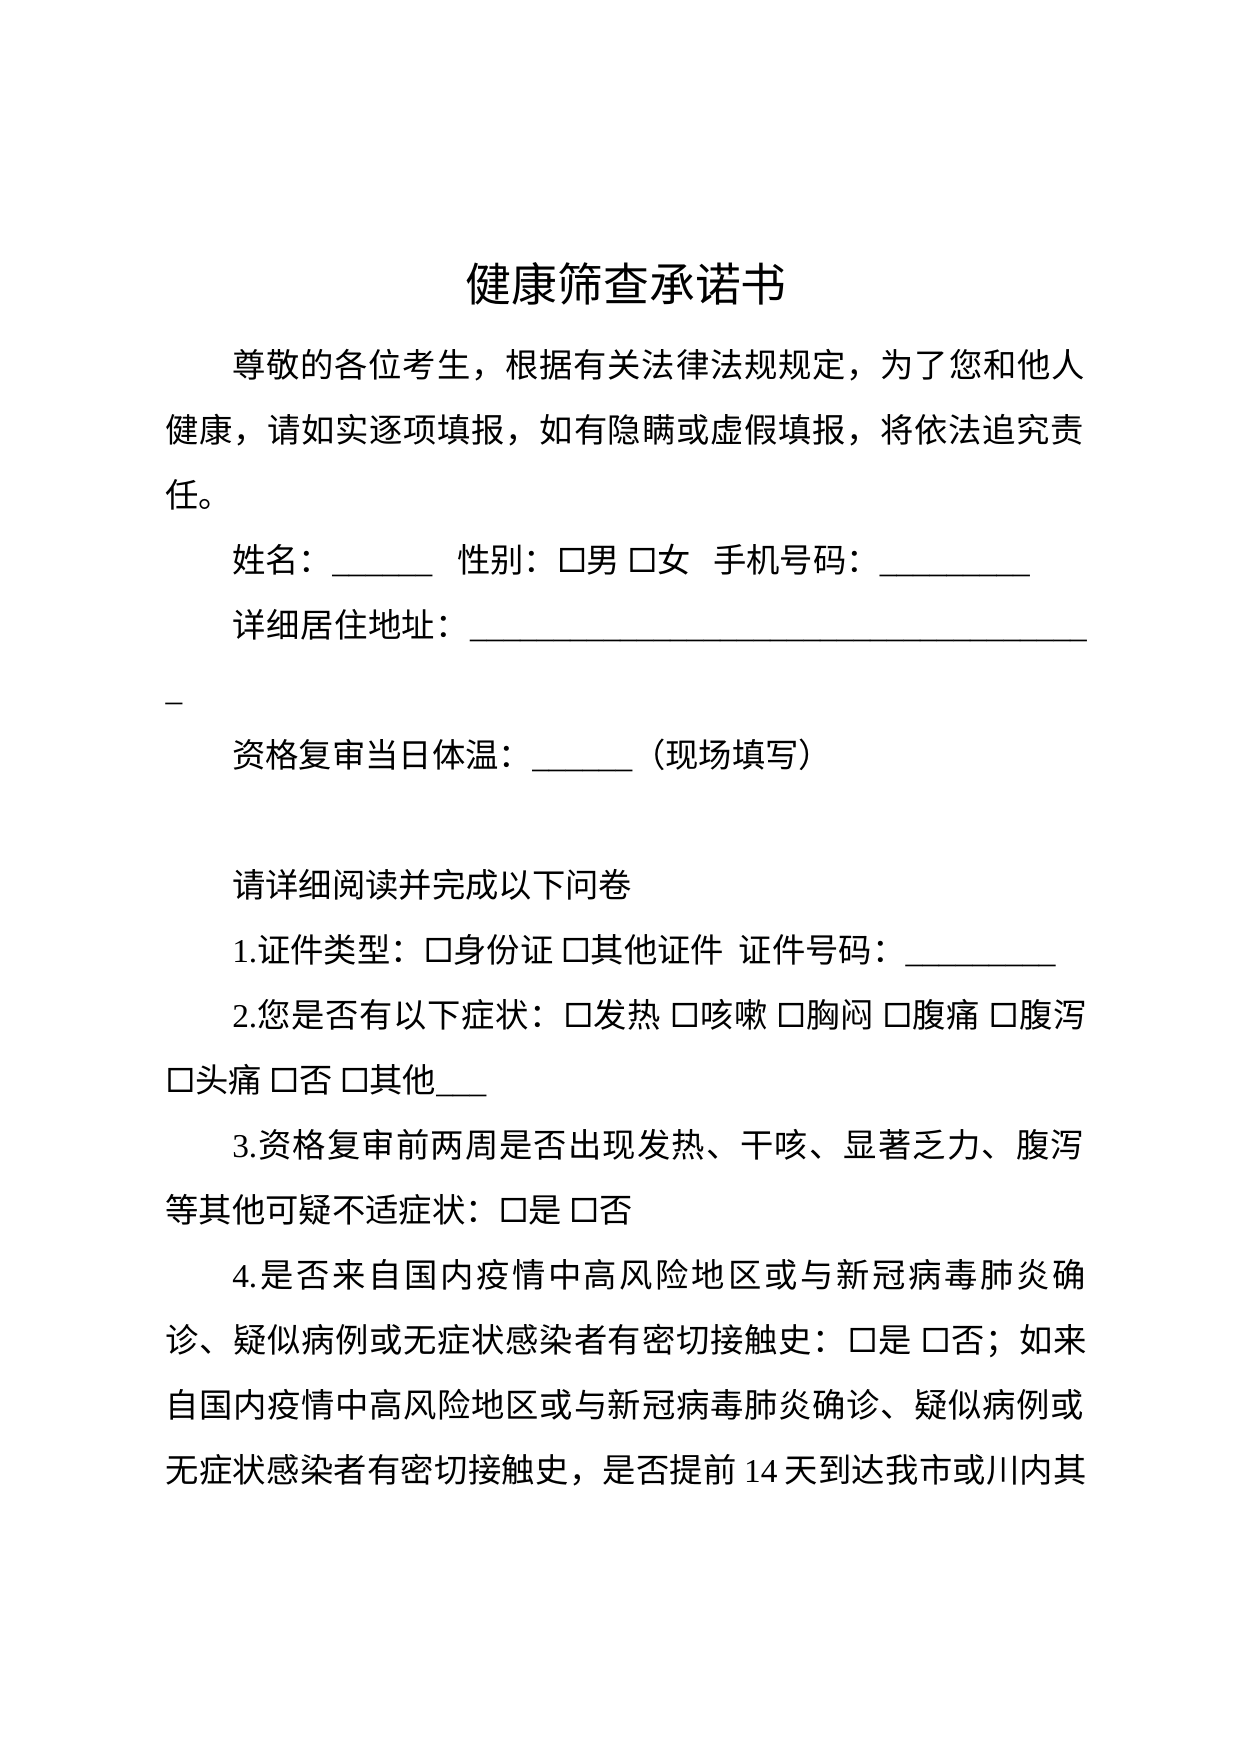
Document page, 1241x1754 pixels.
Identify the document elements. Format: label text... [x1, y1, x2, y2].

text 1.证件类型：身份证 其他证件 证件号码：_________ [165, 915, 1087, 980]
text 姓名：______ 性别：男 女 手机号码：_________ [165, 525, 1087, 590]
text 请详细阅读并完成以下问卷 [165, 850, 1087, 915]
text 3.资格复审前两周是否出现发热、干咳、显著乏力、腹泻等其他可疑不适症状：是 否 [165, 1110, 1087, 1240]
text 健康筛查承诺书 [165, 233, 1087, 330]
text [165, 1240, 1087, 1500]
text 尊敬的各位考生，根据有关法律法规规定，为了您和他人健康，请如实逐项填报，如有隐瞒或虚假填报，将依法追究责任。 [165, 330, 1087, 525]
text 资格复审当日体温：______（现场填写） [165, 720, 1087, 785]
text 2.您是否有以下症状：发热 咳嗽 胸闷 腹痛 腹泻 头痛 否 其他___ [165, 980, 1087, 1110]
text 详细居住地址：______________________________________ [165, 590, 1087, 720]
